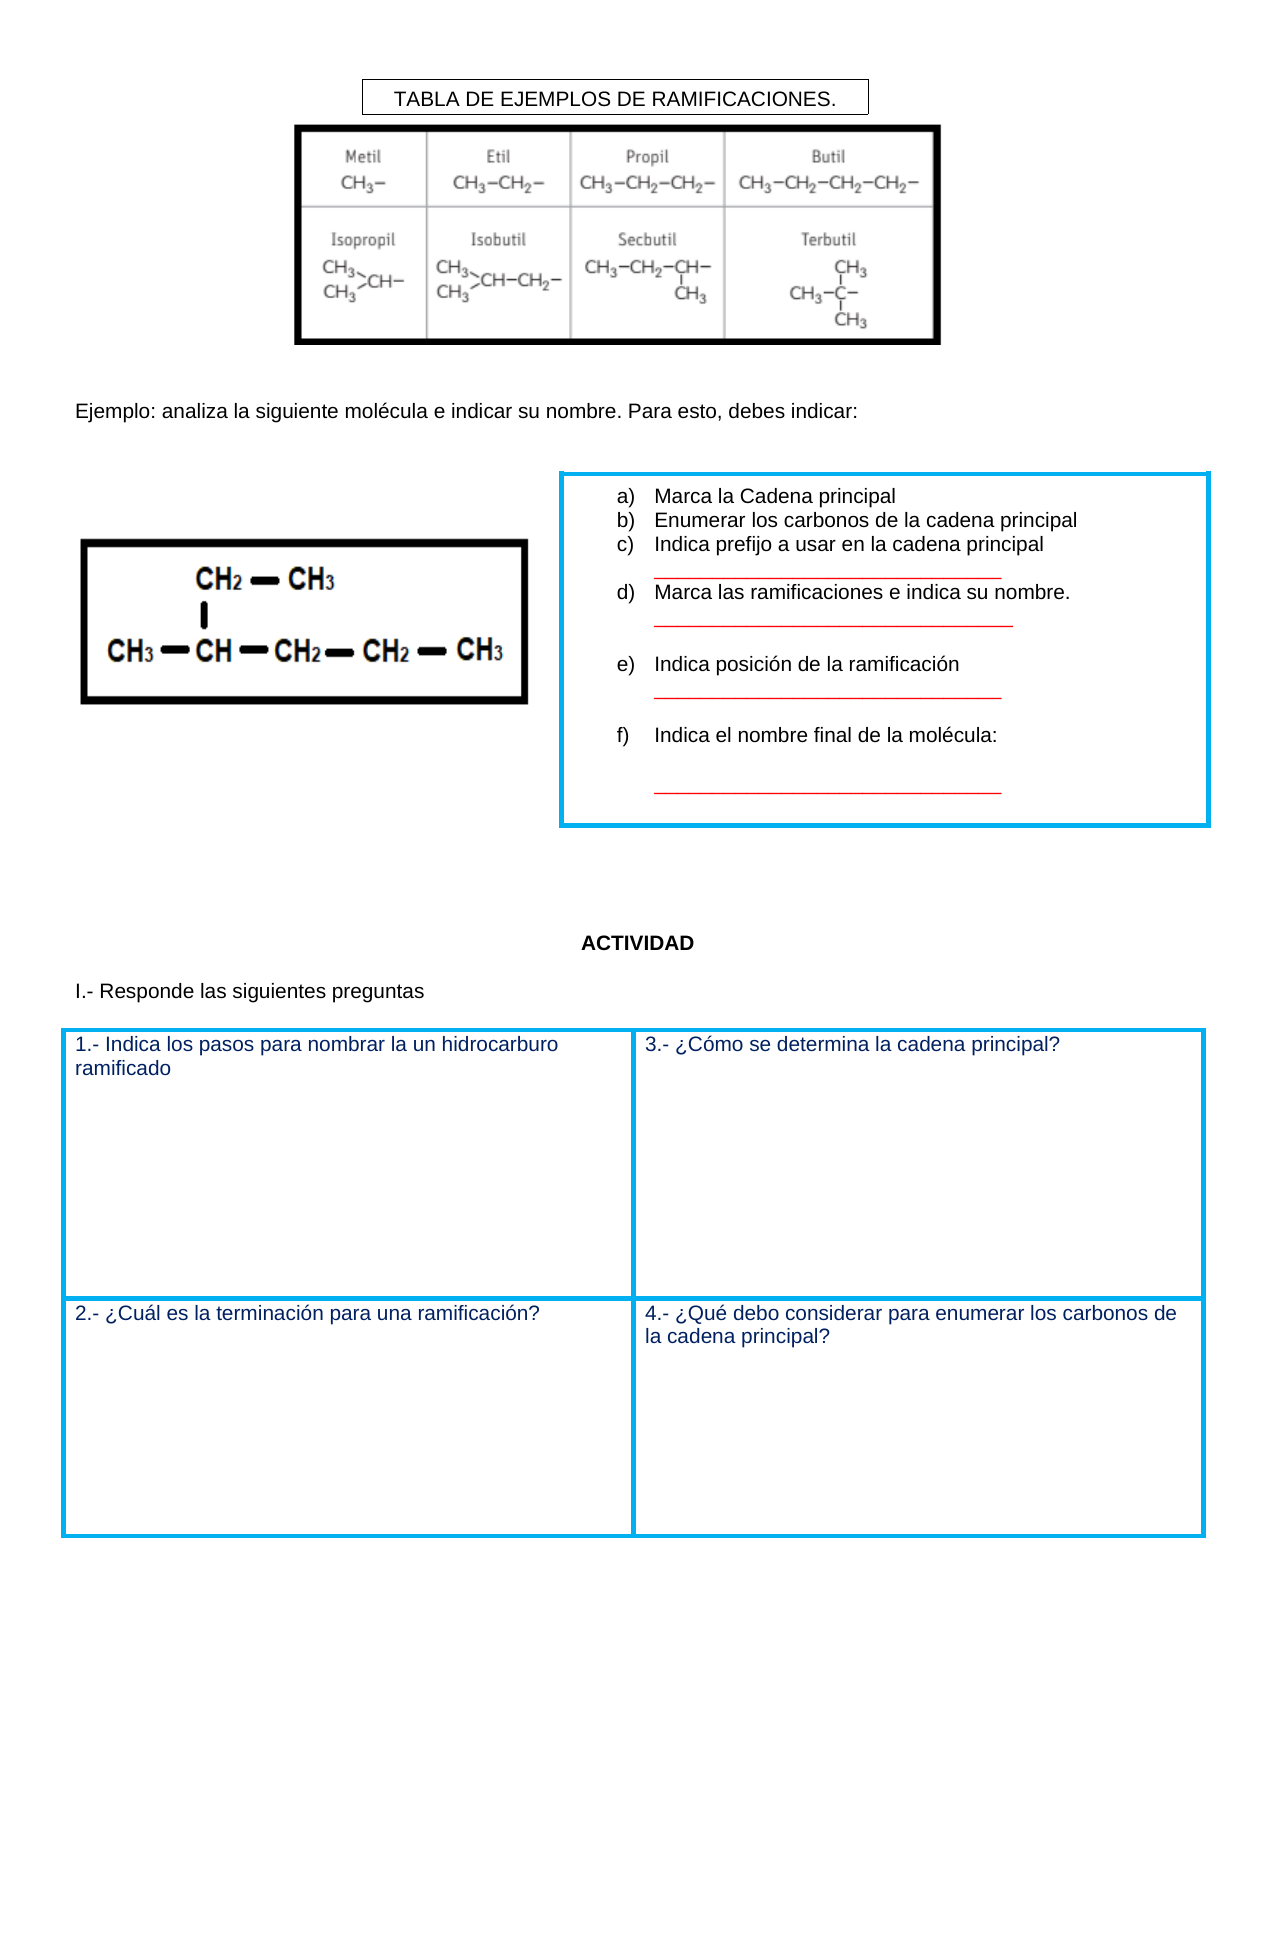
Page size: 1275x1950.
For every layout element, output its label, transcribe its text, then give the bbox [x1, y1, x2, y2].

picture [293, 122, 944, 343]
text Ejemplo: analiza la siguiente molécula e indicar su nombre. Para esto, debes indicar: [75, 399, 1200, 423]
picture [78, 537, 531, 706]
text ACTIVIDAD [75, 931, 1200, 955]
table_cell 2.- ¿Cuál es la terminación para una ramificación? [66, 1301, 631, 1534]
table_header 1.- Indica los pasos para nombrar la un hidrocarburo ramificado [66, 1032, 631, 1296]
text I.- Responde las siguientes preguntas [75, 979, 1200, 1003]
table_header 3.- ¿Cómo se determina la cadena principal? [636, 1032, 1201, 1296]
table_cell 4.- ¿Qué debo considerar para enumerar los carbonos de la cadena principal? [636, 1301, 1201, 1534]
